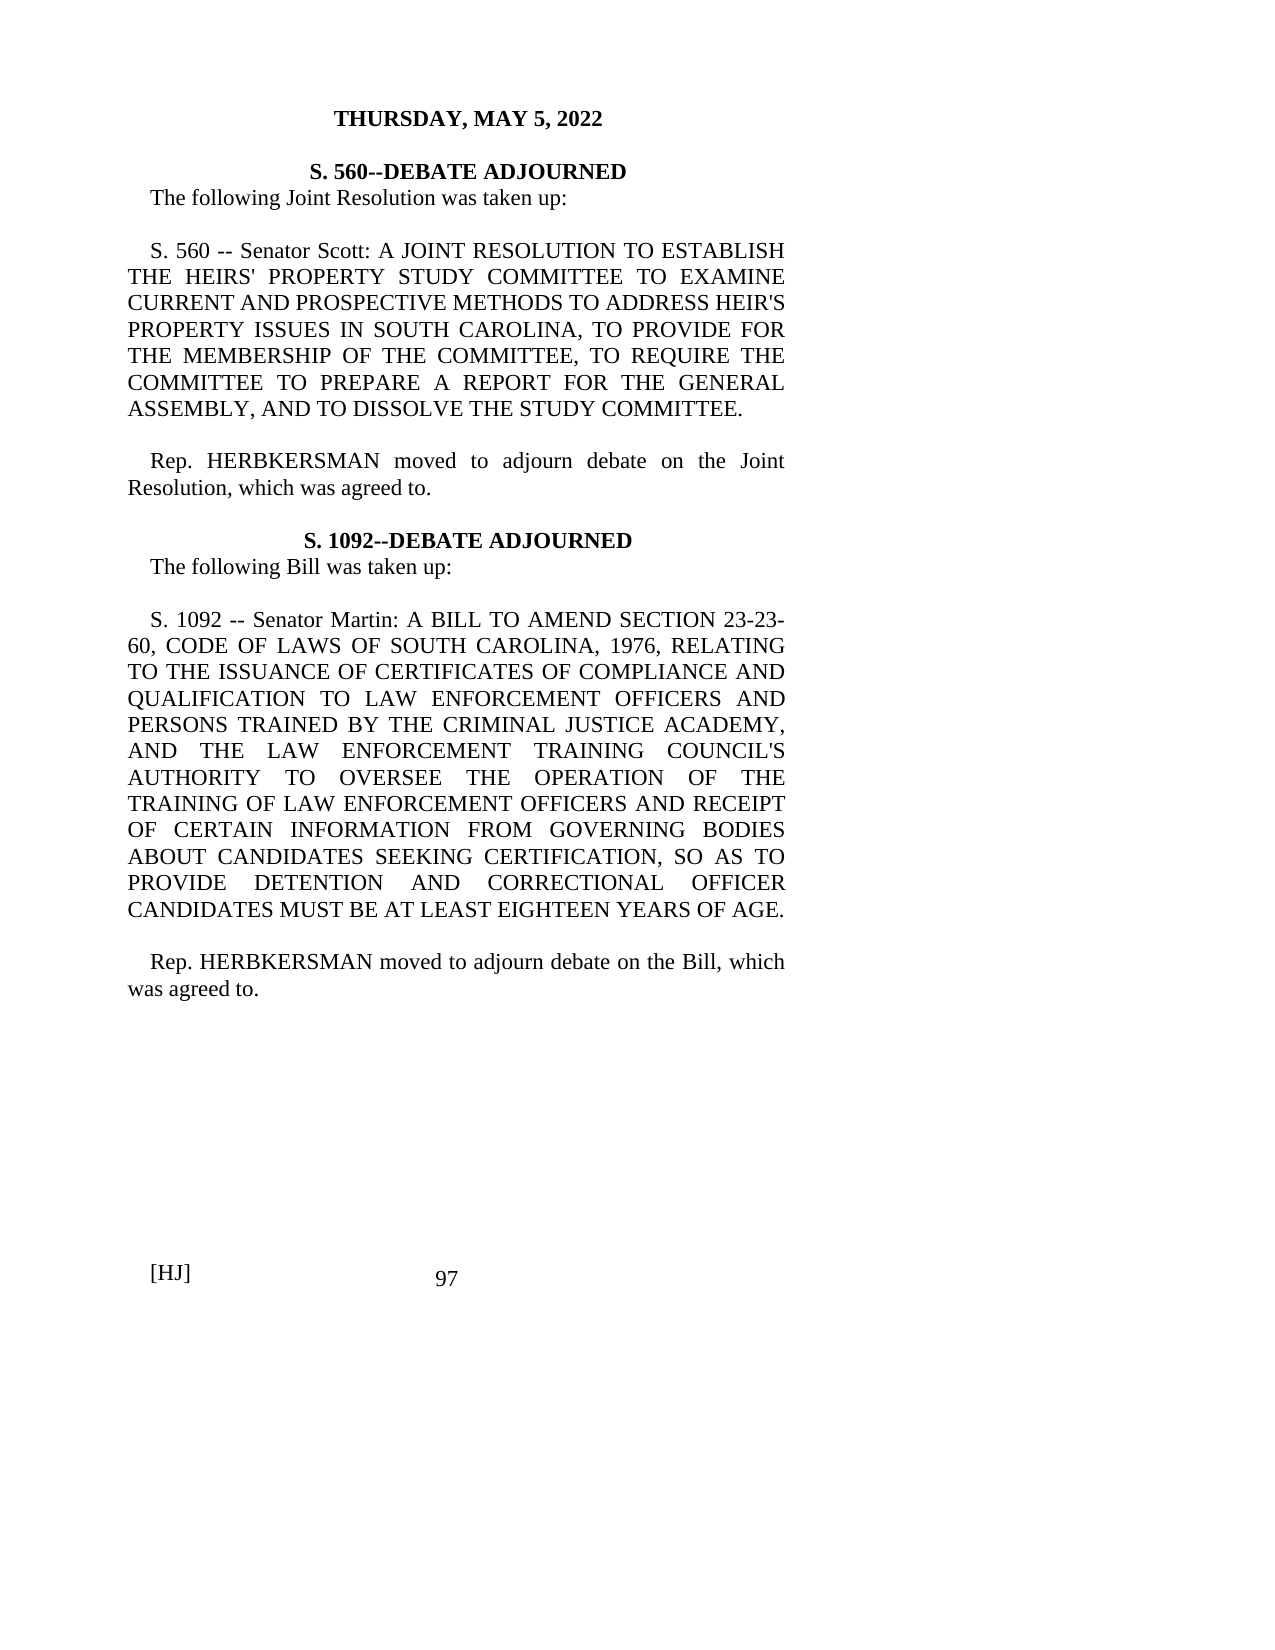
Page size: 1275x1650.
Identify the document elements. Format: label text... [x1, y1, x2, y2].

text The following Bill was taken up: [127, 553, 786, 579]
text Rep. HERBKERSMAN moved to adjourn debate on the Bill, which was agreed to. [127, 948, 786, 1001]
text S. 1092--DEBATE ADJOURNED [127, 527, 786, 553]
text The following Joint Resolution was taken up: [127, 184, 786, 210]
text Rep. HERBKERSMAN moved to adjourn debate on the Joint Resolution, which was agreed to. [127, 448, 786, 500]
text S. 560--DEBATE ADJOURNED [127, 158, 786, 184]
text S. 560 -- Senator Scott: A JOINT RESOLUTION TO ESTABLISH THE HEIRS' PROPERTY STUDY COMMITTEE TO EXAMINE CURRENT AND PROSPECTIVE METHODS TO ADDRESS HEIR'S PROPERTY ISSUES IN SOUTH CAROLINA, TO PROVIDE FOR THE MEMBERSHIP OF THE COMMITTEE, TO REQUIRE THE COMMITTEE TO PREPARE A REPORT FOR THE GENERAL ASSEMBLY, AND TO DISSOLVE THE STUDY COMMITTEE. [127, 237, 786, 421]
text S. 1092 -- Senator Martin: A BILL TO AMEND SECTION 23-23-60, CODE OF LAWS OF SOUTH CAROLINA, 1976, RELATING TO THE ISSUANCE OF CERTIFICATES OF COMPLIANCE AND QUALIFICATION TO LAW ENFORCEMENT OFFICERS AND PERSONS TRAINED BY THE CRIMINAL JUSTICE ACADEMY, AND THE LAW ENFORCEMENT TRAINING COUNCIL'S AUTHORITY TO OVERSEE THE OPERATION OF THE TRAINING OF LAW ENFORCEMENT OFFICERS AND RECEIPT OF CERTAIN INFORMATION FROM GOVERNING BODIES ABOUT CANDIDATES SEEKING CERTIFICATION, SO AS TO PROVIDE DETENTION AND CORRECTIONAL OFFICER CANDIDATES MUST BE AT LEAST EIGHTEEN YEARS OF AGE. [127, 606, 786, 922]
